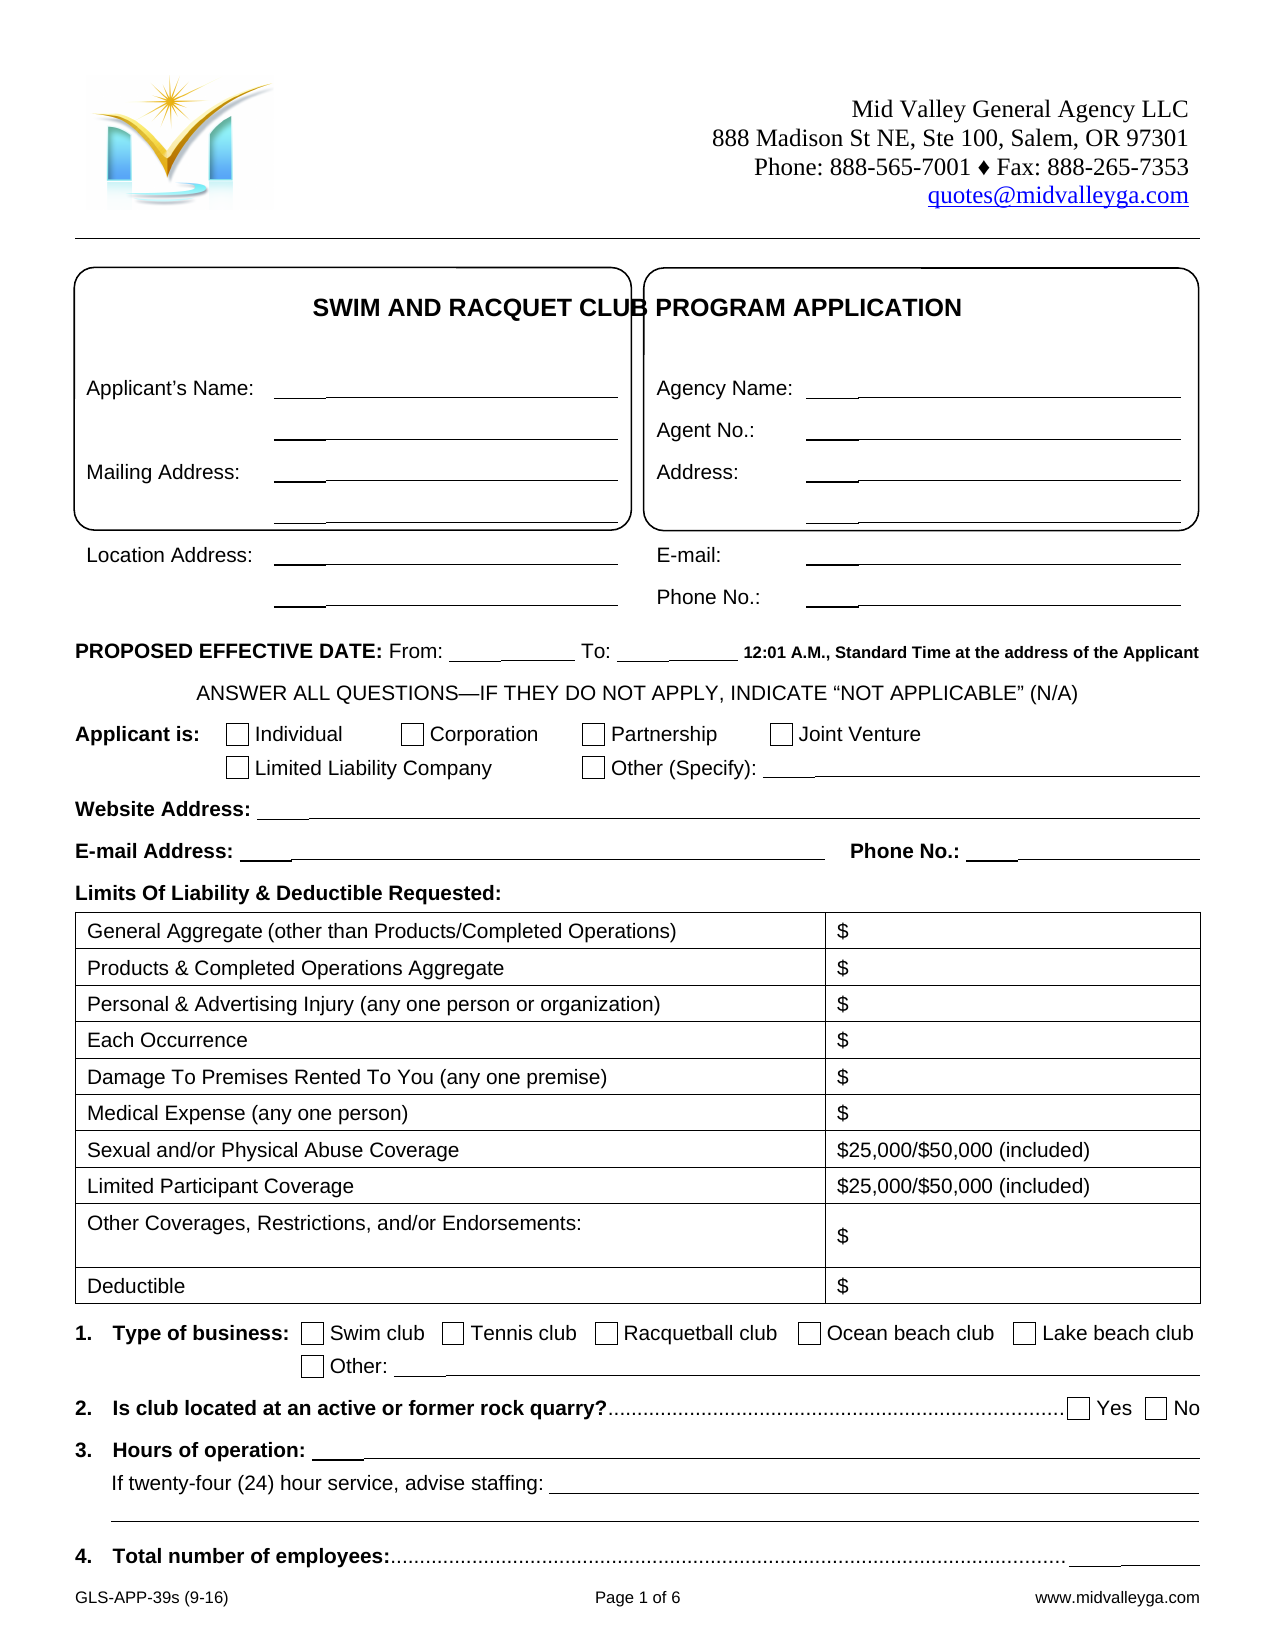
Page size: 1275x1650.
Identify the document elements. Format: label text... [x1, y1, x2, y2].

text Limits Of Liability & Deductible Requested: [75, 878, 1200, 905]
table_cell $ [826, 986, 1200, 1021]
table_header Applicant’s Name: Mailing Address: Location Address: [75, 362, 637, 624]
table_cell Each Occurrence [76, 1022, 825, 1057]
text 1. Type of business: Swim club Tennis club Racquetball club Ocean beach club beach club [75, 1319, 1200, 1346]
picture [86, 75, 274, 210]
table_cell Sexual and/or Physical Abuse Coverage [76, 1131, 825, 1167]
table_cell $25,000/$50,000 (included) [826, 1131, 1200, 1167]
table_cell $ [826, 1204, 1200, 1267]
table_cell $ [826, 1268, 1200, 1303]
table_cell Personal & Advertising Injury (any one person or organization) [76, 986, 825, 1021]
table_cell $ [826, 1022, 1200, 1057]
table_cell $ [826, 949, 1200, 984]
text Limited Liability Company Other (Specify): [225, 753, 1200, 780]
table_cell Deductible [76, 1268, 825, 1303]
subtitle SWIM AND RACQUET CLUB PROGRAM APPLICATION [76, 295, 630, 322]
text E-mail Address: Phone No.: [75, 837, 1200, 864]
text Other: [300, 1352, 1200, 1379]
table_header If twenty-four (24) hour service, advise staffing: [63, 1469, 1199, 1528]
subtitle SWIM AND RACQUET CLUB PROGRAM APPLICATION [645, 295, 1197, 322]
table_cell Products & Completed Operations Aggregate [76, 949, 825, 984]
table_cell Medical Expense (any one person) [76, 1095, 825, 1130]
text 4. Total number of employees: [75, 1542, 1200, 1569]
table_header Agency Name: Agent No.: Address: E-mail: Phone No.: [638, 362, 1200, 624]
text PROPOSED EFFECTIVE DATE: From: To: 12:01 A.M., Standard Time at the address of the Applicant [75, 639, 1200, 664]
table_cell Damage To Premises Rented To You (any one premise) [76, 1059, 825, 1094]
text Applicant is: Individual Corporation Partnership Joint Venture [75, 720, 1200, 747]
table_cell $ [826, 1095, 1200, 1130]
text 2. Is club located at an active or former rock quarry? Yes No [75, 1394, 1200, 1421]
table_header $ [826, 913, 1200, 948]
table_cell $ [826, 1059, 1200, 1094]
text ANSWER QUESTIONS—IF THEY DO NOT APPLY, INDICATE “NOT APPLICABLE” (N/A) [75, 678, 1200, 705]
table_header General Aggregate (other than Products/Completed Operations) [76, 913, 825, 948]
table_cell $25,000/$50,000 (included) [826, 1168, 1200, 1203]
table_cell Other Coverages, Restrictions, and/or Endorsements: [76, 1204, 825, 1267]
table_cell Limited Participant Coverage [76, 1168, 825, 1203]
text 3. Hours of operation: [75, 1436, 1200, 1463]
text Website Address: [75, 795, 1200, 822]
